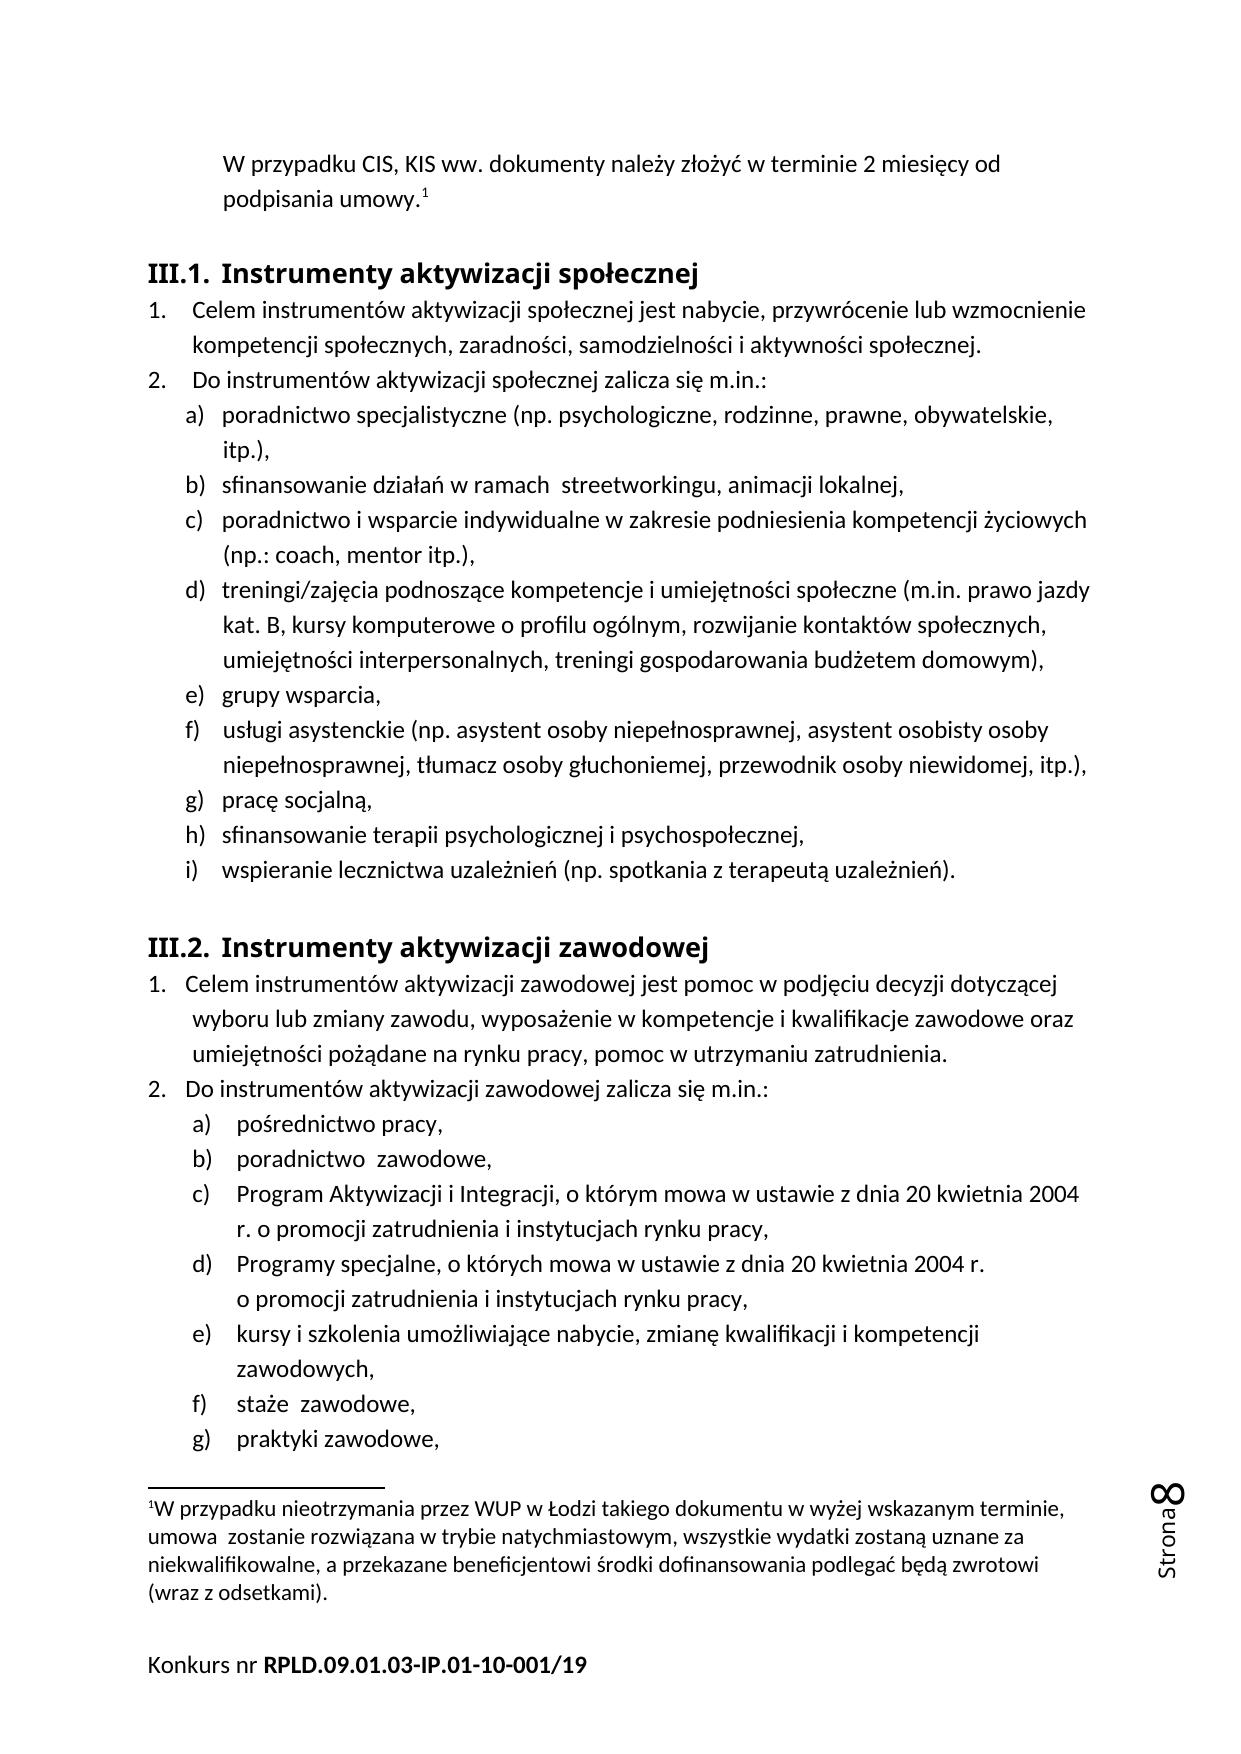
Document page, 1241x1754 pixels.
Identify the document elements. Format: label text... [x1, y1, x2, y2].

list staże zawodowe, [192, 1388, 1092, 1419]
subtitle III.1. Instrumenty aktywizacji społecznej [148, 255, 1092, 292]
list usługi asystenckie (np. asystent osoby niepełnosprawnej, asystent osobisty osoby niepełnosprawnej, tłumacz osoby głuchoniemej, przewodnik osoby niewidomej, itp.), [185, 714, 1092, 780]
list poradnictwo specjalistyczne (np. psychologiczne, rodzinne, prawne, obywatelskie, itp.), [185, 399, 1092, 465]
list wspieranie lecznictwa uzależnień (np. spotkania z terapeutą uzależnień). [185, 854, 1092, 885]
list Do instrumentów aktywizacji społecznej zalicza się m.in.: [148, 364, 1092, 395]
list sfinansowanie terapii psychologicznej i psychospołecznej, [185, 819, 1092, 850]
list Do instrumentów aktywizacji zawodowej zalicza się m.in.: [148, 1073, 1092, 1104]
list Programy specjalne, o których mowa w ustawie z dnia 20 kwietnia 2004 r. o promocji zatrudnienia i instytucjach rynku pracy, [192, 1248, 1092, 1314]
list kursy i szkolenia umożliwiające nabycie, zmianę kwalifikacji i kompetencji zawodowych, [192, 1318, 1092, 1384]
list Celem instrumentów aktywizacji społecznej jest nabycie, przywrócenie lub wzmocnienie kompetencji społecznych, zaradności, samodzielności i aktywności społecznej. [148, 294, 1092, 360]
list sfinansowanie działań w ramach streetworkingu, animacji lokalnej, [185, 469, 1092, 500]
list poradnictwo i wsparcie indywidualne w zakresie podniesienia kompetencji życiowych (np.: coach, mentor itp.), [185, 504, 1092, 570]
list grupy wsparcia, [185, 679, 1092, 710]
list treningi/zajęcia podnoszące kompetencje i umiejętności społeczne (m.in. prawo jazdy kat. B, kursy komputerowe o profilu ogólnym, rozwijanie kontaktów społecznych, umiejętności interpersonalnych, treningi gospodarowania budżetem domowym), [185, 574, 1092, 675]
list pracę socjalną, [185, 784, 1092, 815]
list Celem instrumentów aktywizacji zawodowej jest pomoc w podjęciu decyzji dotyczącej wyboru lub zmiany zawodu, wyposażenie w kompetencje i kwalifikacje zawodowe oraz umiejętności pożądane na rynku pracy, pomoc w utrzymaniu zatrudnienia. [148, 968, 1092, 1069]
list praktyki zawodowe, [192, 1423, 1092, 1454]
list Program Aktywizacji i Integracji, o którym mowa w ustawie z dnia 20 kwietnia 2004 r. o promocji zatrudnienia i instytucjach rynku pracy, [192, 1178, 1092, 1244]
text W przypadku CIS, KIS ww. dokumenty należy złożyć w terminie 2 miesięcy od podpisania umowy. [223, 148, 1092, 213]
list poradnictwo zawodowe, [192, 1143, 1092, 1174]
list pośrednictwo pracy, [192, 1108, 1092, 1139]
subtitle III.2. Instrumenty aktywizacji zawodowej [148, 929, 1092, 966]
